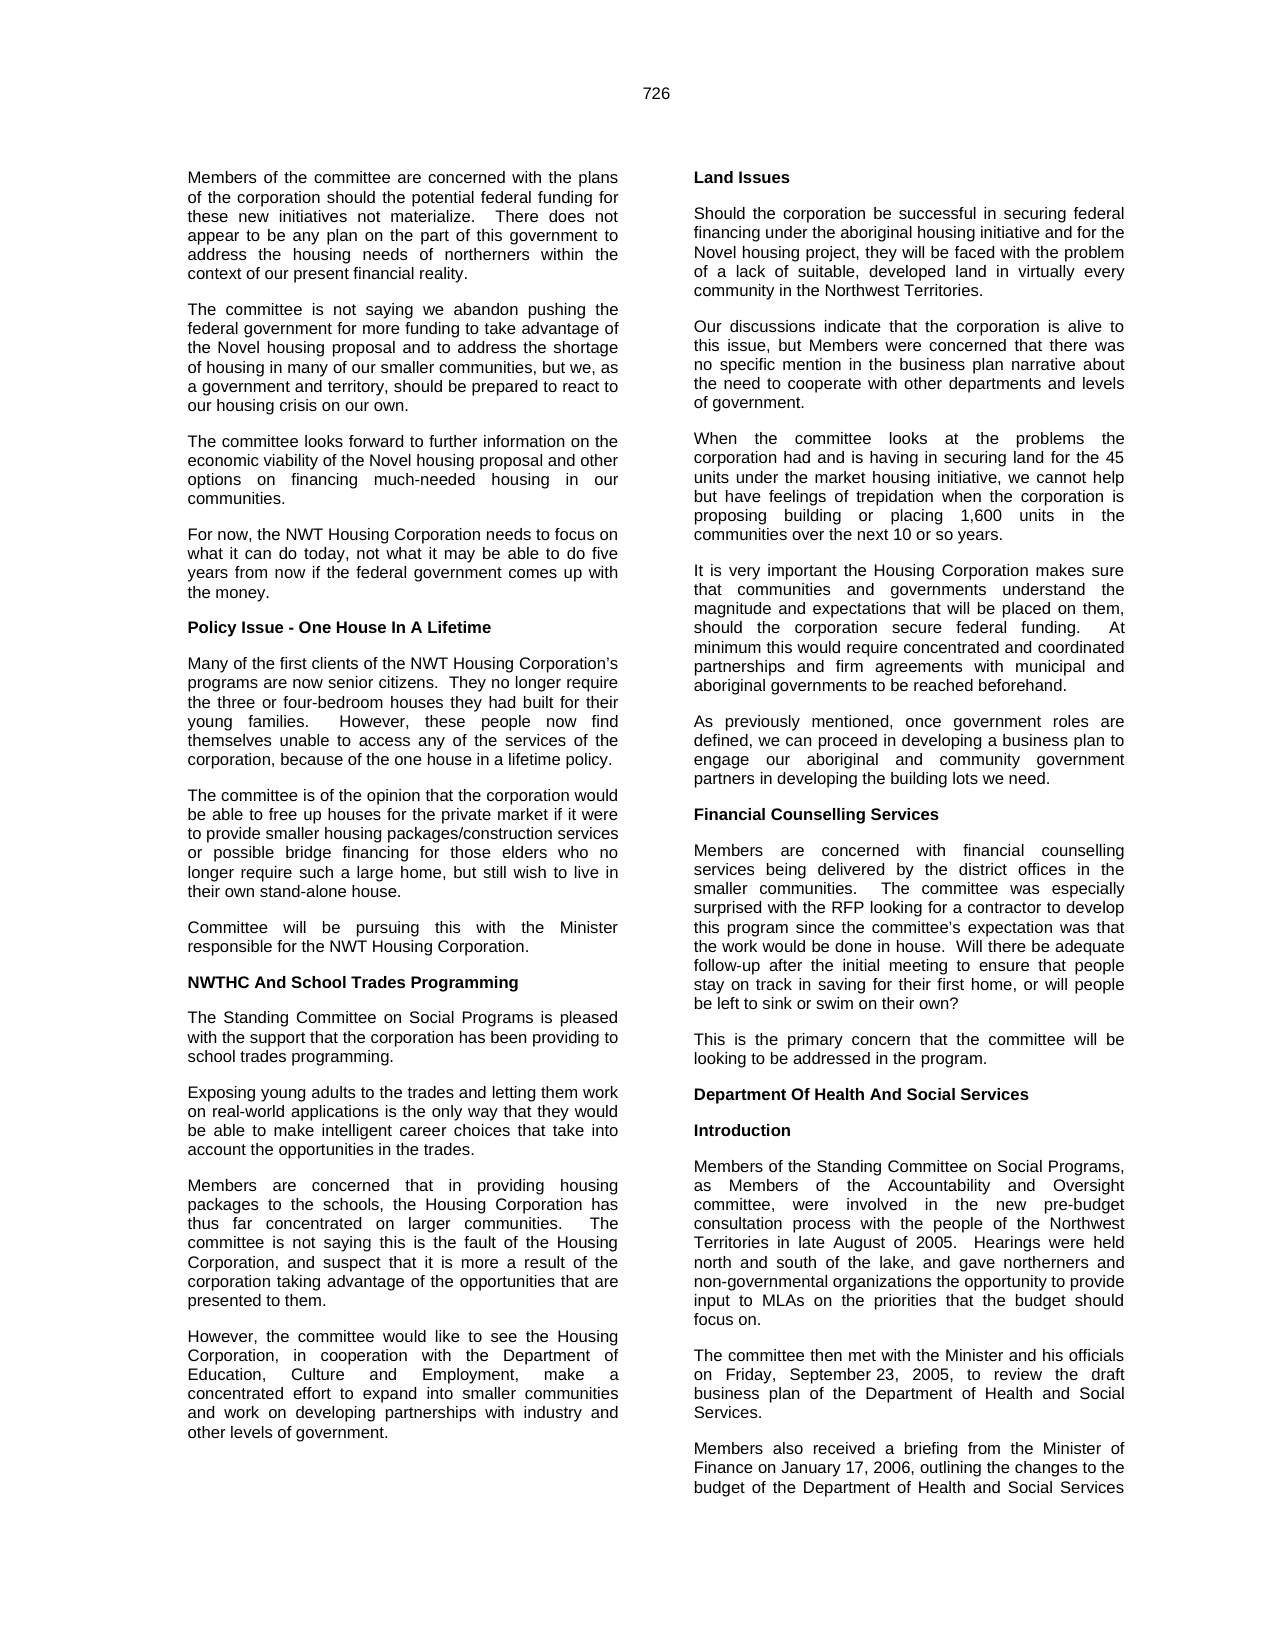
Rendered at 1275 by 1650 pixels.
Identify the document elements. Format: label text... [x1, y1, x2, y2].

text For now, the NWT Housing Corporation needs to focus on what it can do today, not what it may be able to do five years from now if the federal government comes up with the money. [187, 525, 619, 602]
text NWTHC And School Trades Programming [187, 972, 619, 992]
text The committee then met with the Minister and his officials on Friday, September 23, 2005, to review the draft business plan of the Department of Health and Social Services. [694, 1346, 1125, 1422]
text However, the committee would like to see the Housing Corporation, in cooperation with the Department of Education, Culture and Employment, make a concentrated effort to expand into smaller communities and work on developing partnerships with industry and other levels of government. [187, 1327, 619, 1442]
text Many of the first clients of the NWT Housing Corporation’s programs are now senior citizens. They no longer require the three or four-bedroom houses they had built for their young families. However, these people now find themselves unable to access any of the services of the corporation, because of the one house in a lifetime policy. [187, 654, 619, 769]
text The Standing Committee on Social Programs is pleased with the support that the corporation has been providing to school trades programming. [187, 1008, 619, 1066]
text Introduction [694, 1121, 1125, 1140]
text This is the primary concern that the committee will be looking to be addressed in the program. [694, 1030, 1125, 1068]
text Members are concerned with financial counselling services being delivered by the district offices in the smaller communities. The committee was especially surprised with the RFP looking for a contractor to develop this program since the committee’s expectation was that the work would be done in house. Will there be adequate follow-up after the initial meeting to ensure that people stay on track in saving for their first home, or will people be left to sink or swim on their own? [694, 841, 1125, 1013]
text Members of the Standing Committee on Social Programs, as Members of the Accountability and Oversight committee, were involved in the new pre-budget consultation process with the people of the in late August of 2005. Hearings were held north and south of the lake, and gave northerners and non-governmental organizations the opportunity to provide input to MLAs on the priorities that the budget should focus on. [694, 1157, 1125, 1329]
text It is very important the Housing Corporation makes sure that communities and governments understand the magnitude and expectations that will be placed on them, should the corporation secure federal funding. At minimum this would require concentrated and coordinated partnerships and firm agreements with municipal and aboriginal governments to be reached beforehand. [694, 561, 1125, 695]
text Exposing young adults to the trades and letting them work on real-world applications is the only way that they would be able to make intelligent career choices that take into account the opportunities in the trades. [187, 1082, 619, 1159]
text As previously mentioned, once government roles are defined, we can proceed in developing a business plan to engage our aboriginal and community government partners in developing the building lots we need. [694, 712, 1125, 788]
text Members are concerned that in providing housing packages to the schools, the Housing Corporation has thus far concentrated on larger communities. The committee is not saying this is the fault of the Housing Corporation, and suspect that it is more a result of the corporation taking advantage of the opportunities that are presented to them. [187, 1176, 619, 1310]
text Land Issues [694, 168, 1125, 187]
text The committee is of the opinion that the corporation would be able to free up houses for the private market if it were to provide smaller housing packages/construction services or possible bridge financing for those elders who no longer require such a large home, but still wish to live in their own stand-alone house. [187, 786, 619, 901]
text The committee is not saying we abandon pushing the federal government for more funding to take advantage of the Novel housing proposal and to address the shortage of housing in many of our smaller communities, but we, as a government and territory, should be prepared to react to our housing crisis on our own. [187, 300, 619, 415]
text Financial Counselling Services [694, 805, 1125, 824]
text The committee looks forward to further information on the economic viability of the Novel housing proposal and other options on financing much-needed housing in our communities. [187, 432, 619, 508]
text Department Of Health And Social Services [694, 1085, 1125, 1104]
text Should the corporation be successful in securing federal financing under the aboriginal housing initiative and for the Novel housing project, they will be faced with the problem of a lack of suitable, developed land in virtually every community in the . [694, 204, 1125, 300]
text Committee will be pursuing this with the Minister responsible for the NWT Housing Corporation. [187, 917, 619, 956]
text When the committee looks at the problems the corporation had and is having in securing land for the 45 units under the market housing initiative, we cannot help but have feelings of trepidation when the corporation is proposing building or placing 1,600 units in the communities over the next 10 or so years. [694, 429, 1125, 544]
text Policy Issue - One House In A Lifetime [187, 618, 619, 637]
text Our discussions indicate that the corporation is alive to this issue, but Members were concerned that there was no specific mention in the business plan narrative about the need to cooperate with other departments and levels of government. [694, 317, 1125, 412]
text Members of the committee are concerned with the plans of the corporation should the potential federal funding for these new initiatives not materialize. There does not appear to be any plan on the part of this government to address the housing needs of northerners within the context of our present financial reality. [187, 168, 619, 283]
